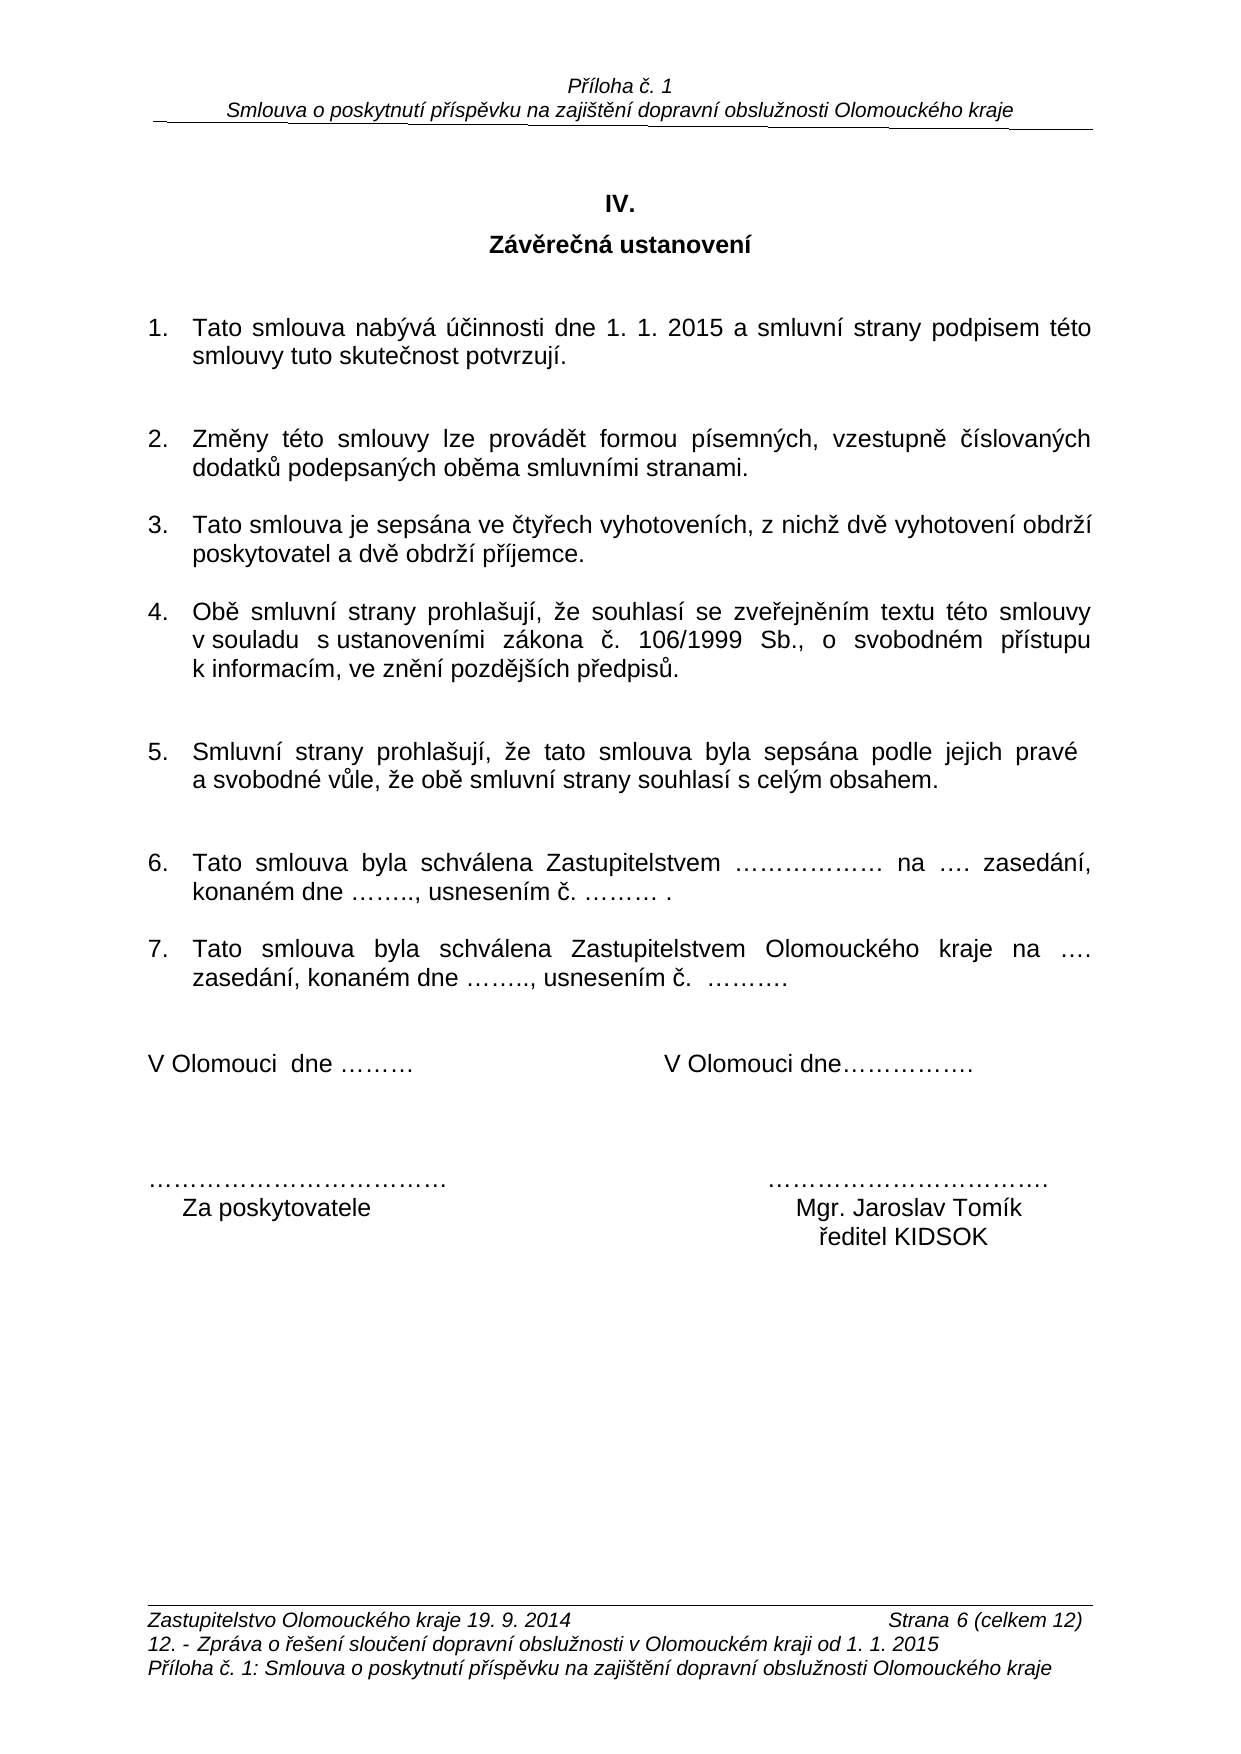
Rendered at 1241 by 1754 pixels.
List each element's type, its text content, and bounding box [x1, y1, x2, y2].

text Za poskytovatele Mgr. Jaroslav Tomík ředitel KIDSOK [148, 1193, 1093, 1250]
list Tato smlouva nabývá účinnosti dne 1. 1. 2015 a smluvní strany podpisem této smlouvy tuto skutečnost potvrzují. [148, 313, 1093, 370]
text ……………………………… ……………………………. [148, 1164, 1093, 1193]
list Tato smlouva byla schválena Zastupitelstvem ……………… na …. zasedání, konaném dne …….., usnesením č. ……… . [148, 848, 1093, 905]
text Závěrečná ustanovení [148, 230, 1093, 259]
list Obě smluvní strany prohlašují, že souhlasí se zveřejněním textu této smlouvy v souladu s ustanoveními zákona č. 106/1999 Sb., o svobodném přístupu k informacím, ve znění pozdějších předpisů. [148, 596, 1093, 683]
text V Olomouci dne ……… V Olomouci dne……………. [148, 1049, 1093, 1078]
list Tato smlouva je sepsána ve čtyřech vyhotoveních, z nichž dvě vyhotovení obdrží poskytovatel a dvě obdrží příjemce. [148, 510, 1093, 568]
list Tato smlouva byla schválena Zastupitelstvem Olomouckého kraje na …. zasedání, konaném dne …….., usnesením č. ………. [148, 934, 1093, 992]
list Smluvní strany prohlašují, že tato smlouva byla sepsána podle jejich pravé a svobodné vůle, že obě smluvní strany souhlasí s celým obsahem. [148, 737, 1093, 794]
list Změny této smlouvy lze provádět formou písemných, vzestupně číslovaných dodatků podepsaných oběma smluvními stranami. [148, 424, 1093, 481]
text IV. [148, 189, 1093, 218]
